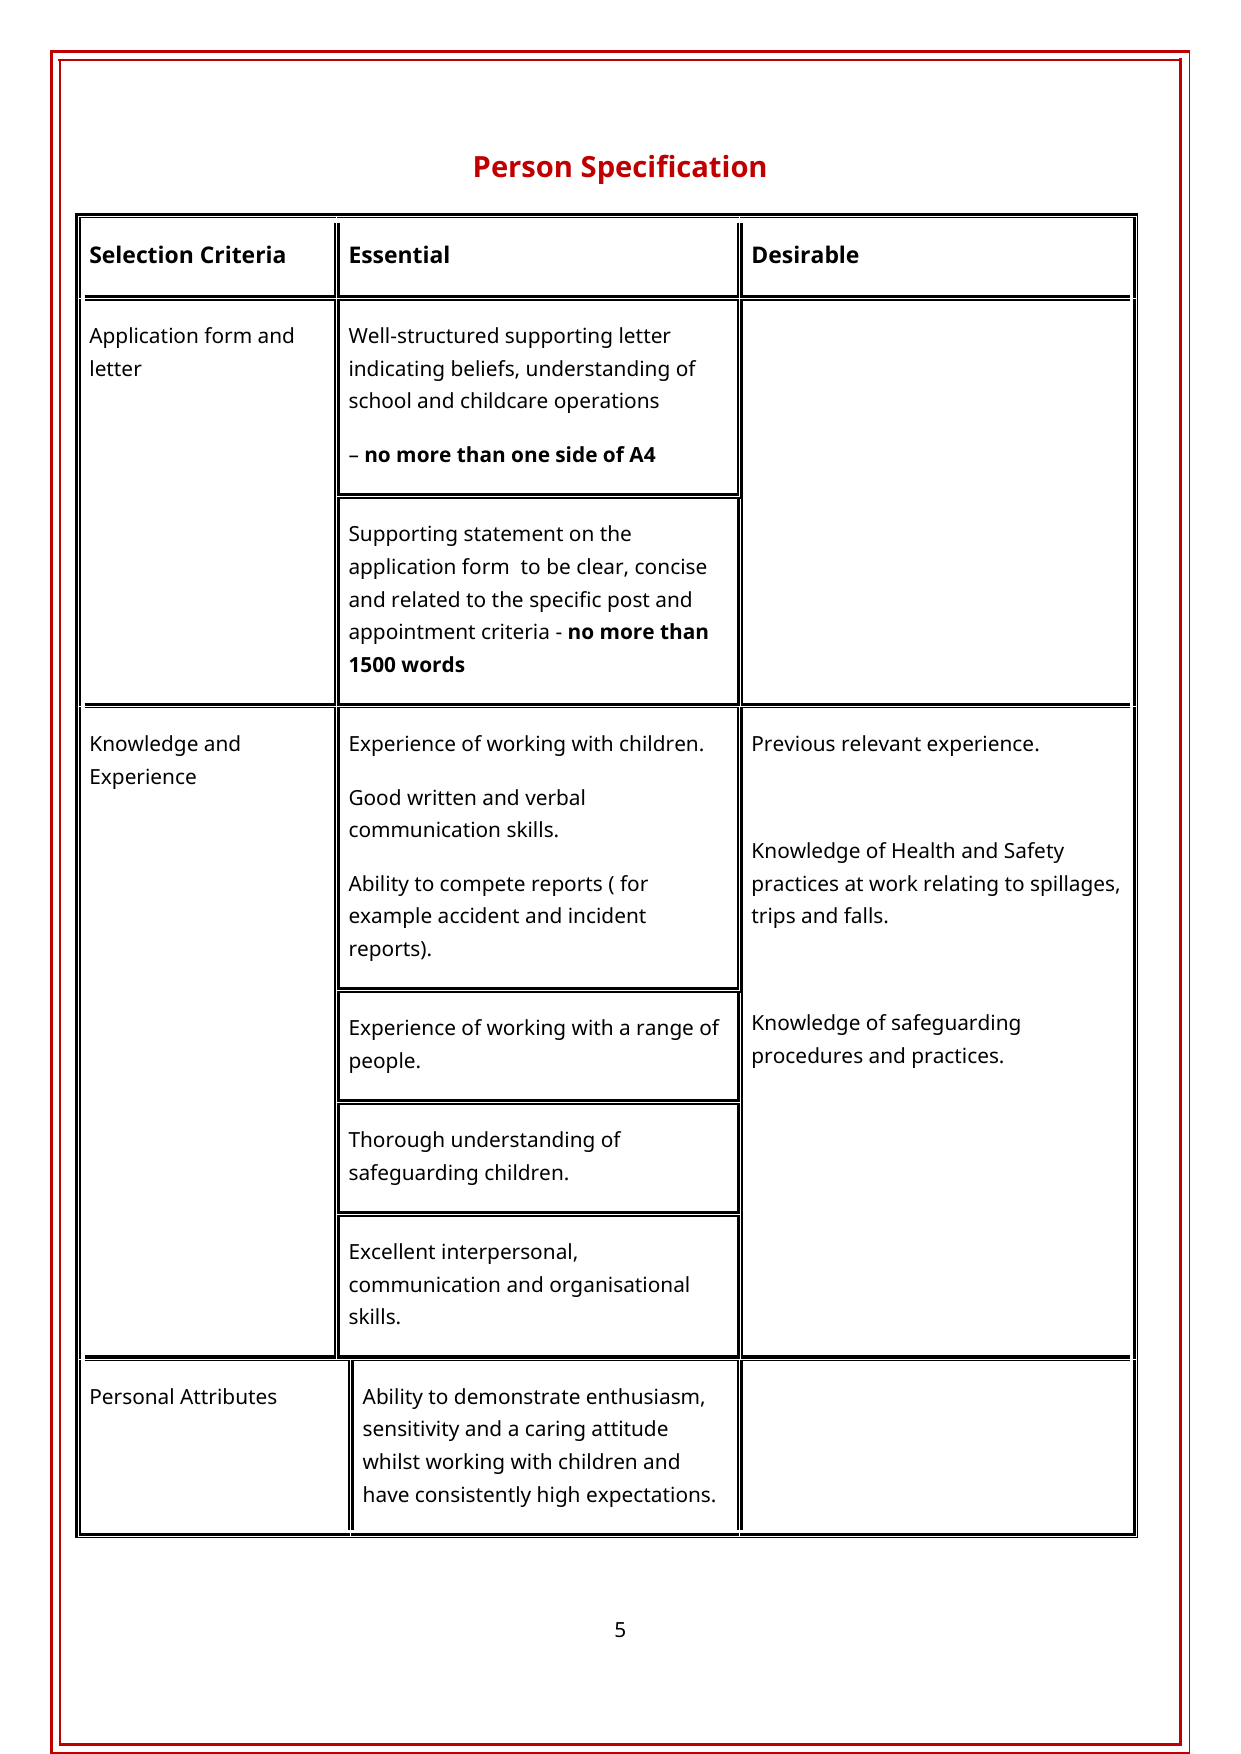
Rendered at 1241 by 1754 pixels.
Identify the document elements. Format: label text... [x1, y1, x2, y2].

table_cell Thorough understanding of safeguarding children. [340, 1105, 737, 1211]
table_cell Personal Attributes [81, 1355, 351, 1532]
table_cell Supporting statement on the application form to be clear, concise and related to the specific post and appointment criteria - no more than 1500 words [340, 499, 737, 703]
table_cell Knowledge and Experience [81, 703, 335, 1355]
table_cell Experience of working with children. Good written and verbal communication skills. Ability to compete reports ( for example accident and incident reports). [340, 708, 737, 987]
text Person Specification [75, 146, 1165, 186]
table_cell Experience of working with a range of people. [340, 993, 737, 1099]
table_cell [740, 295, 1135, 703]
table_cell Excellent interpersonal, communication and organisational skills. [340, 1217, 737, 1355]
table_header Essential [337, 218, 740, 295]
table_cell [740, 1355, 1135, 1532]
table_cell Application form and letter [78, 295, 337, 703]
table_header Desirable [740, 218, 1133, 295]
table_header Selection Criteria [81, 218, 337, 295]
table_cell Ability to demonstrate enthusiasm, sensitivity and a caring attitude whilst working with children and have consistently high expectations. [351, 1361, 740, 1532]
table_cell Well-structured supporting letter indicating beliefs, understanding of school and childcare operations – no more than one side of A4 [340, 301, 737, 493]
table_cell Previous relevant experience. Knowledge of Health and Safety practices at work relating to spillages, trips and falls. Knowledge of safeguarding procedures and practices. [743, 703, 1135, 1355]
